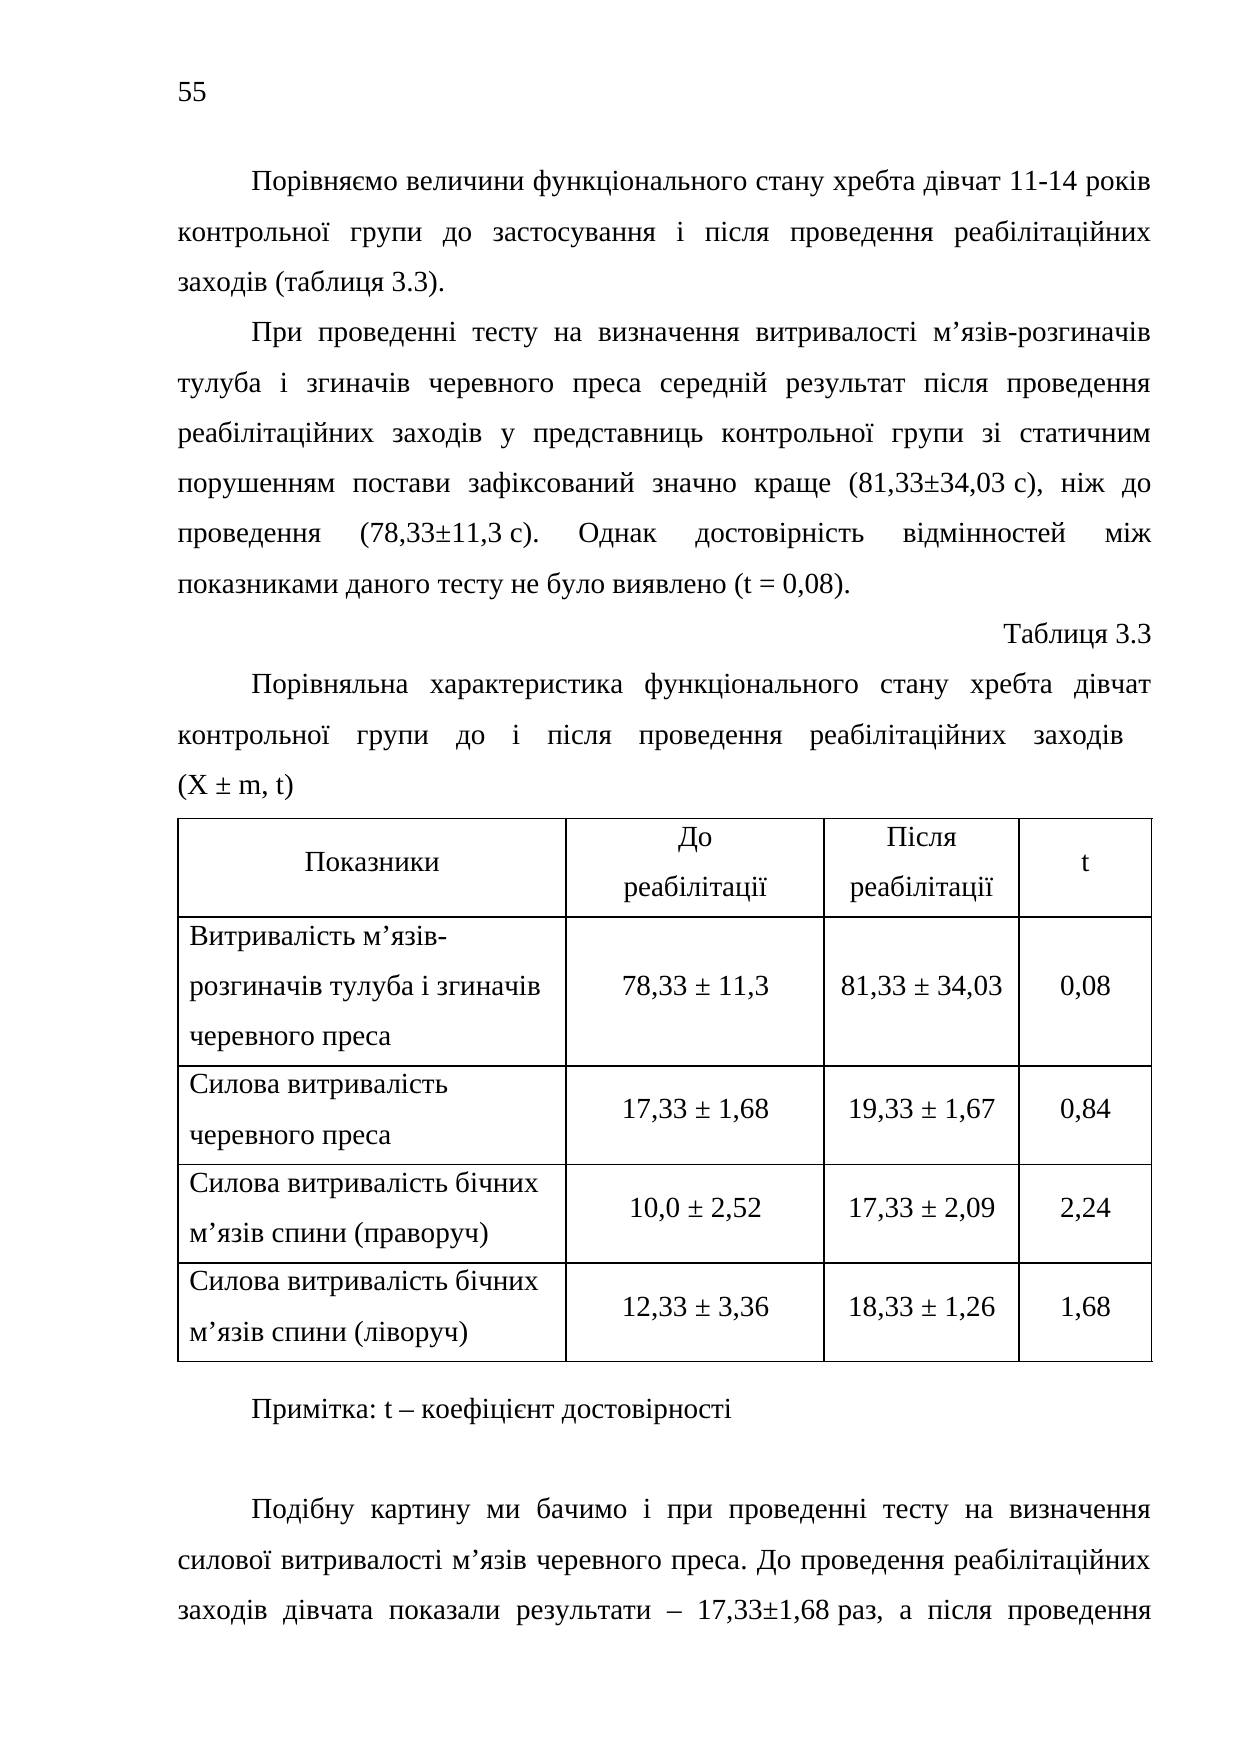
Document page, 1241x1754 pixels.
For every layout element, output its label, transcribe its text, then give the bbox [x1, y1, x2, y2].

text При проведенні тесту на визначення витривалості м’язів-розгиначів тулуба і згиначів черевного преса середній результат після проведення реабілітаційних заходів у представниць контрольної групи зі статичним порушенням постави зафіксований значно краще (81,33±34,03 с), ніж до проведення (78,33±11,3 с). Однак достовірність відмінностей між показниками даного тесту не було виявлено (t = 0,08). [177, 314, 1152, 599]
table_cell 2,24 [1020, 1165, 1151, 1262]
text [177, 1491, 1152, 1626]
table_cell 17,33 ± 1,68 [567, 1067, 823, 1163]
table_cell 12,33 ± 3,36 [567, 1264, 823, 1361]
table_cell 10,0 ± 2,52 [567, 1165, 823, 1262]
table_header До реабілітації [567, 819, 823, 916]
table_cell 0,84 [1020, 1067, 1151, 1163]
table_cell 1,68 [1020, 1264, 1151, 1361]
table_cell Силова витривалість бічних м’язів спини (ліворуч) [179, 1264, 565, 1361]
table_cell 81,33 ± 34,03 [825, 918, 1018, 1065]
table_cell Силова витривалість черевного преса [179, 1067, 565, 1163]
text Таблиця 3.3 [177, 616, 1152, 650]
table_cell 0,08 [1020, 918, 1151, 1065]
text Примітка: t – коефіцієнт достовірності [177, 1391, 1152, 1424]
table_cell 19,33 ± 1,67 [825, 1067, 1018, 1163]
text Порівняємо величини функціонального стану хребта дівчат 11-14 років контрольної групи до застосування і після проведення реабілітаційних заходів (таблиця 3.3). [177, 163, 1152, 298]
table_cell Силова витривалість бічних м’язів спини (праворуч) [179, 1165, 565, 1262]
table_header Показники [179, 819, 565, 916]
text Порівняльна характеристика функціонального стану хребта дівчат контрольної групи до і після проведення реабілітаційних заходів (Х ± m, t) [177, 667, 1152, 801]
table_cell 17,33 ± 2,09 [825, 1165, 1018, 1262]
table_cell 18,33 ± 1,26 [825, 1264, 1018, 1361]
table_cell Витривалість м’язів-розгиначів тулуба і згиначів черевного преса [179, 918, 565, 1065]
table_cell 78,33 ± 11,3 [567, 918, 823, 1065]
table_header Після реабілітації [825, 819, 1018, 916]
table_header t [1020, 819, 1151, 916]
